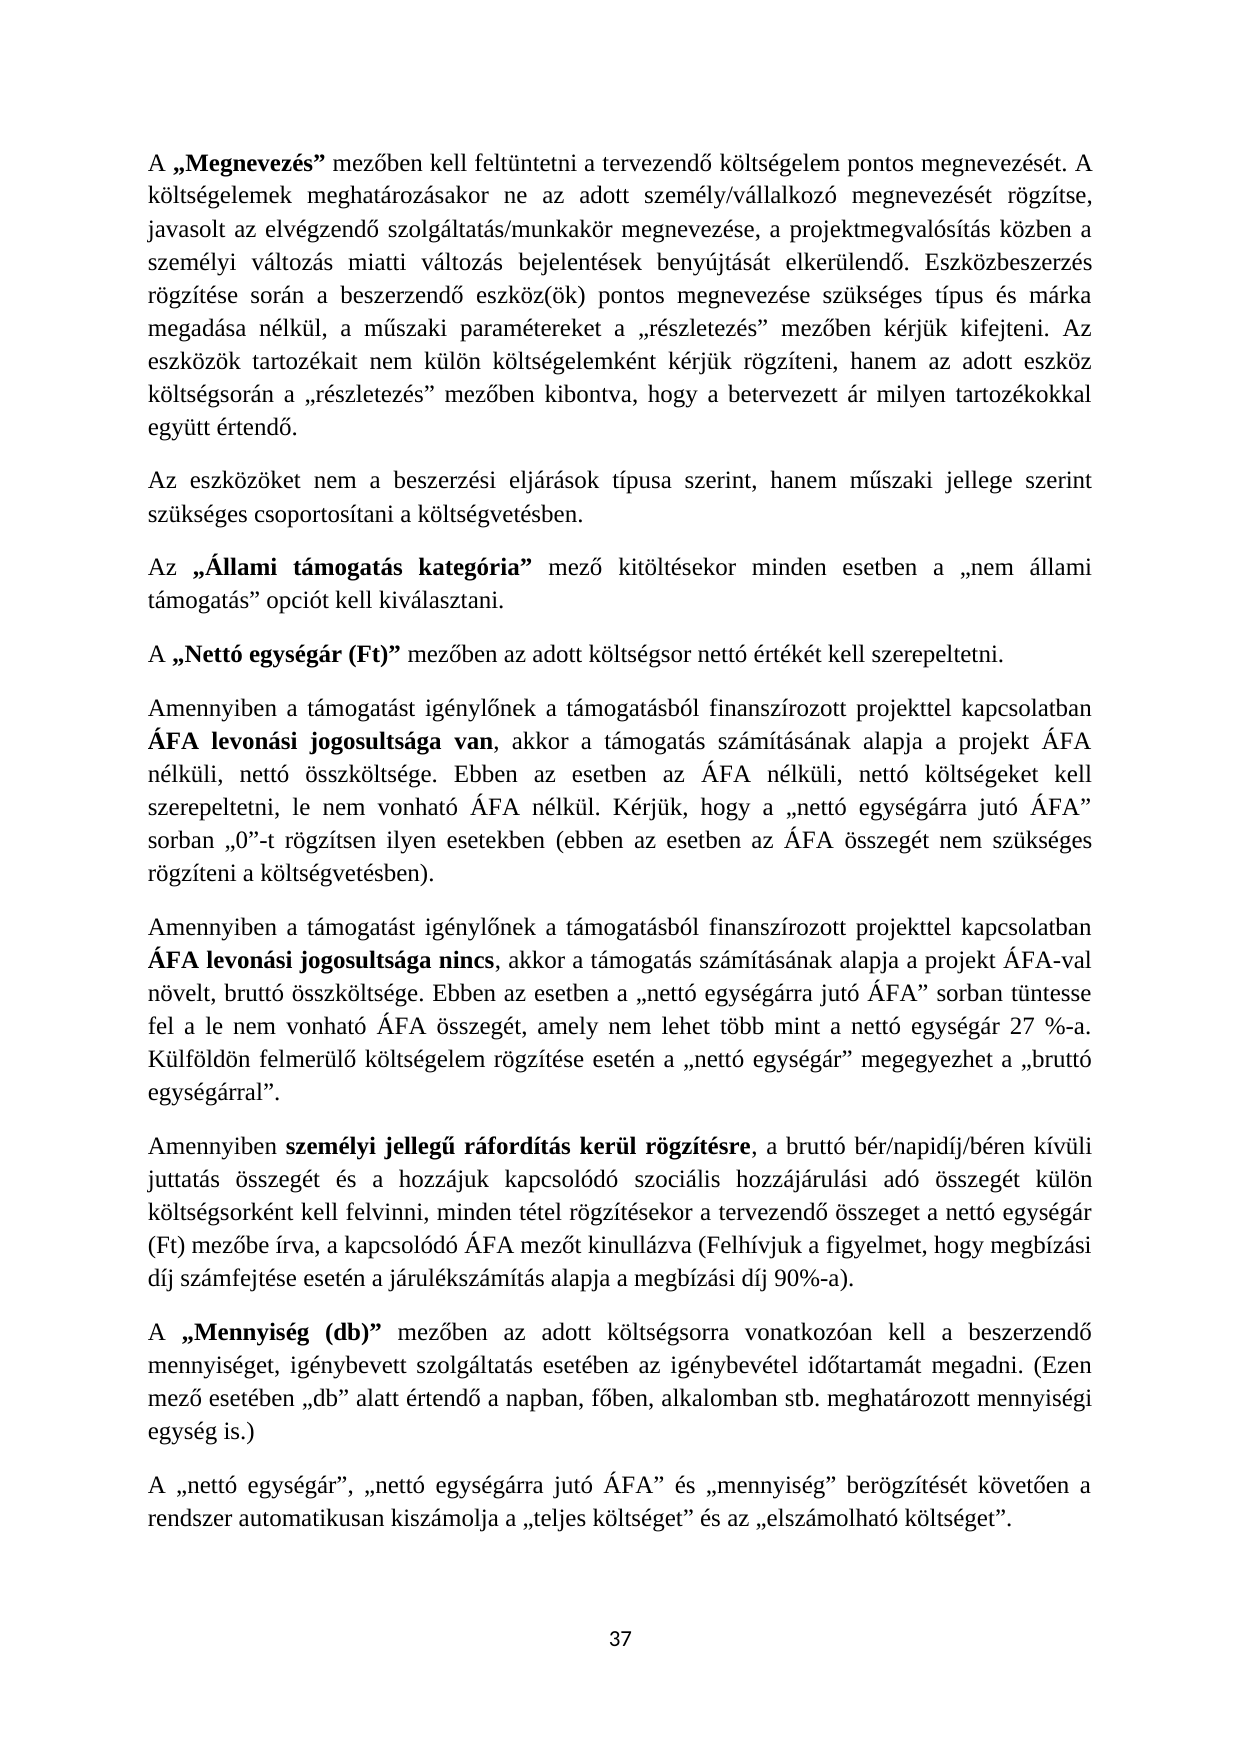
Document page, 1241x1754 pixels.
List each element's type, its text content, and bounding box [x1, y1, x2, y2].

text A „Megnevezés” mezőben kell feltüntetni a tervezendő költségelem pontos megnevezését. A költségelemek meghatározásakor ne az adott személy/vállalkozó megnevezését rögzítse, javasolt az elvégzendő szolgáltatás/munkakör megnevezése, a projektmegvalósítás közben a személyi változás miatti változás bejelentések benyújtását elkerülendő. Eszközbeszerzés rögzítése során a beszerzendő eszköz(ök) pontos megnevezése szükséges típus és márka megadása nélkül, a műszaki paramétereket a „részletezés” mezőben kérjük kifejteni. Az eszközök tartozékait nem külön költségelemként kérjük rögzíteni, hanem az adott eszköz költségsorán a „részletezés” mezőben kibontva, hogy a betervezett ár milyen tartozékokkal együtt értendő. [148, 148, 1093, 441]
text Az eszközöket nem a beszerzési eljárások típusa szerint, hanem műszaki jellege szerint szükséges csoportosítani a költségvetésben. [148, 466, 1093, 527]
text Amennyiben személyi jellegű ráfordítás kerül rögzítésre, a bruttó bér/napidíj/béren kívüli juttatás összegét és a hozzájuk kapcsolódó szociális hozzájárulási adó összegét külön költségsorként kell felvinni, minden tétel rögzítésekor a tervezendő összeget a nettó egységár (Ft) mezőbe írva, a kapcsolódó ÁFA mezőt kinullázva (Felhívjuk a figyelmet, hogy megbízási díj számfejtése esetén a járulékszámítás alapja a megbízási díj 90%-a). [148, 1131, 1093, 1292]
text Amennyiben a támogatást igénylőnek a támogatásból finanszírozott projekttel kapcsolatban ÁFA levonási jogosultsága nincs, akkor a támogatás számításának alapja a projekt ÁFA-val növelt, bruttó összköltsége. Ebben az esetben a „nettó egységárra jutó ÁFA” sorban tüntesse fel a le nem vonható ÁFA összegét, amely nem lehet több mint a nettó egységár 27 %-a. Külföldön felmerülő költségelem rögzítése esetén a „nettó egységár” megegyezhet a „bruttó egységárral”. [148, 912, 1093, 1106]
text Amennyiben a támogatást igénylőnek a támogatásból finanszírozott projekttel kapcsolatban ÁFA levonási jogosultsága van, akkor a támogatás számításának alapja a projekt ÁFA nélküli, nettó összköltsége. Ebben az esetben az ÁFA nélküli, nettó költségeket kell szerepeltetni, le nem vonható ÁFA nélkül. Kérjük, hogy a „nettó egységárra jutó ÁFA” sorban „0”-t rögzítsen ilyen esetekben (ebben az esetben az ÁFA összegét nem szükséges rögzíteni a költségvetésben). [148, 693, 1093, 887]
text A „nettó egységár”, „nettó egységárra jutó ÁFA” és „mennyiség” berögzítését követően a rendszer automatikusan kiszámolja a „teljes költséget” és az „elszámolható költséget”. [148, 1470, 1093, 1532]
text Az „Állami támogatás kategória” mező kitöltésekor minden esetben a „nem állami támogatás” opciót kell kiválasztani. [148, 552, 1093, 614]
text A „Mennyiség (db)” mezőben az adott költségsorra vonatkozóan kell a beszerzendő mennyiséget, igénybevett szolgáltatás esetében az igénybevétel időtartamát megadni. (Ezen mező esetében „db” alatt értendő a napban, főben, alkalomban stb. meghatározott mennyiségi egység is.) [148, 1317, 1093, 1445]
text A „Nettó egységár (Ft)” mezőben az adott költségsor nettó értékét kell szerepeltetni. [148, 639, 1093, 668]
